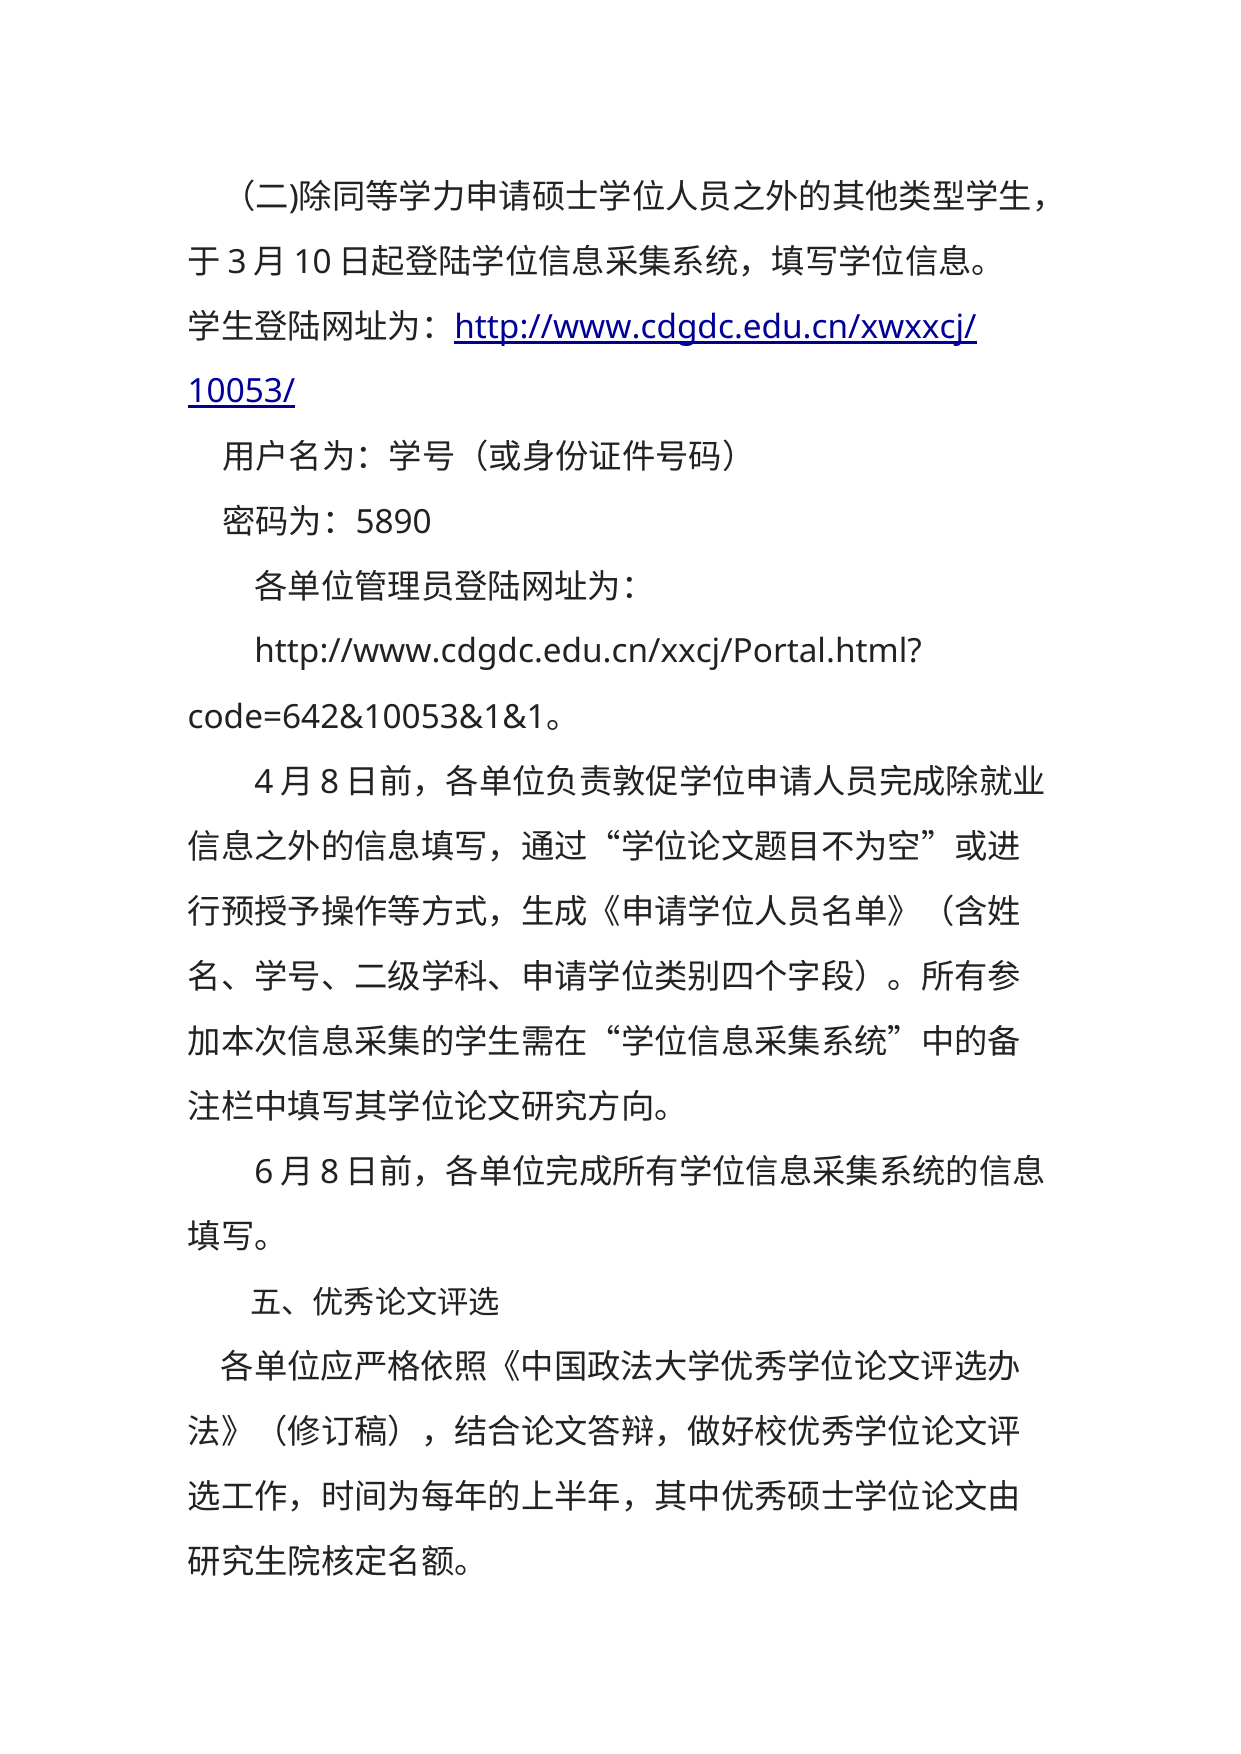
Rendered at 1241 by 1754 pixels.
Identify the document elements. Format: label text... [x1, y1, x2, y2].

text 各单位应严格依照《中国政法大学优秀学位论文评选办法》（修订稿），结合论文答辩，做好校优秀学位论文评选工作，时间为每年的上半年，其中优秀硕士学位论文由研究生院核定名额。 [187, 1332, 1053, 1592]
text 五、优秀论文评选 [187, 1267, 1053, 1332]
text 各单位管理员登陆网址为： [187, 552, 1053, 617]
text 密码为：5890 [187, 487, 1053, 552]
text http://www.cdgdc.edu.cn/xxcj/Portal.html?code=642&10053&1&1。 [187, 617, 1053, 747]
text 4月8日前，各单位负责敦促学位申请人员完成除就业信息之外的信息填写，通过“学位论文题目不为空”或进行预授予操作等方式，生成《申请学位人员名单》（含姓名、学号、二级学科、申请学位类别四个字段）。所有参加本次信息采集的学生需在“学位信息采集系统”中的备注栏中填写其学位论文研究方向。 [187, 747, 1053, 1137]
text 用户名为：学号（或身份证件号码） [187, 422, 1053, 487]
text 6月8日前，各单位完成所有学位信息采集系统的信息填写。 [187, 1137, 1053, 1267]
text 学生登陆网址为：http://www.cdgdc.edu.cn/xwxxcj/10053/ [187, 292, 1053, 422]
text （二)除同等学力申请硕士学位人员之外的其他类型学生，于3月10日起登陆学位信息采集系统，填写学位信息。 [187, 162, 1053, 292]
